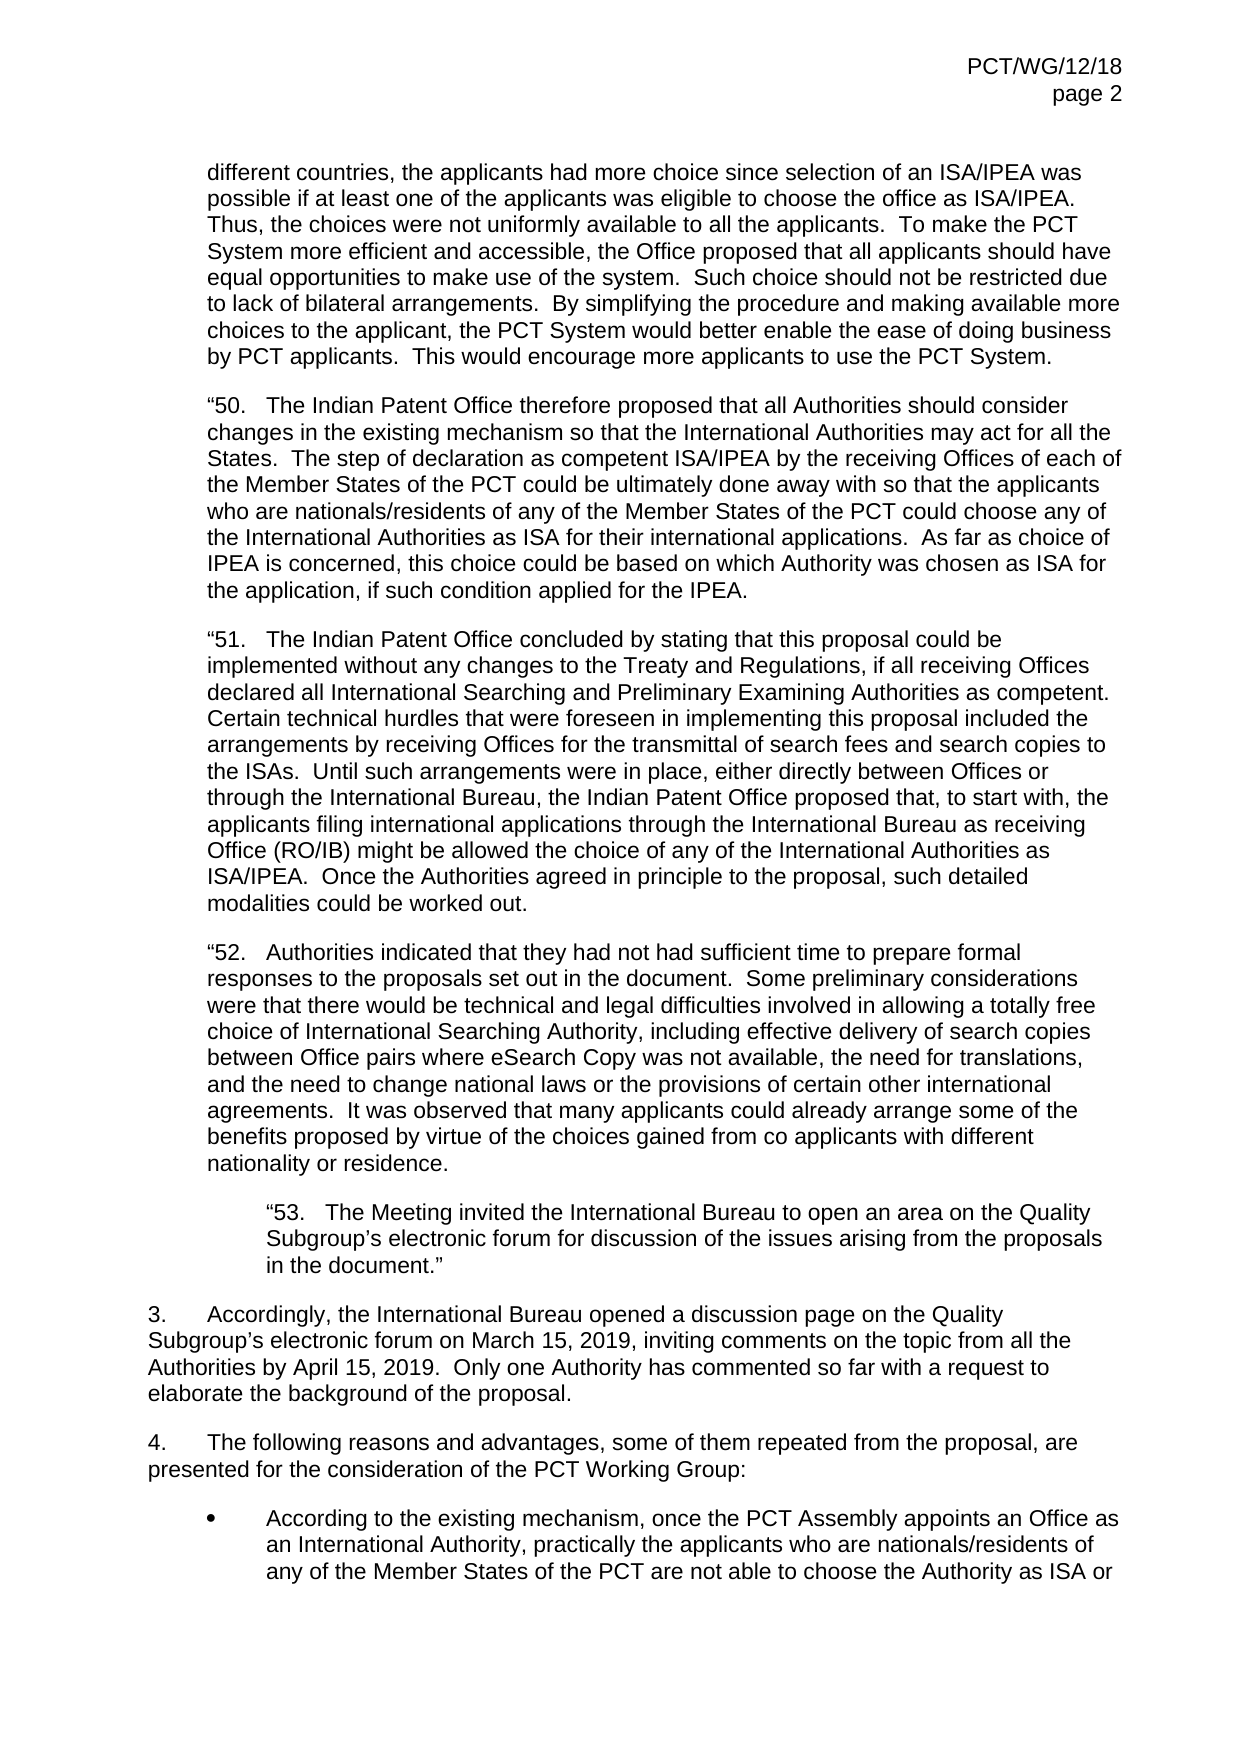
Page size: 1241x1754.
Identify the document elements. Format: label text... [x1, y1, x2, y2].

list “52. Authorities indicated that they had not had sufficient time to prepare formal responses to the proposals set out in the document. Some preliminary considerations were that there would be technical and legal difficulties involved in allowing a totally free choice of International Searching Authority, including effective delivery of search copies between Office pairs where eSearch Copy was not available, the need for translations, and the need to change national laws or the provisions of certain other international agreements. It was observed that many applicants could already arrange some of the benefits proposed by virtue of the choices gained from co applicants with different nationality or residence. [207, 939, 1122, 1176]
list “51. The Indian Patent Office concluded by stating that this proposal could be implemented without any changes to the Treaty and Regulations, if all receiving Offices declared all International Searching and Preliminary Examining Authorities as competent. Certain technical hurdles that were foreseen in implementing this proposal included the arrangements by receiving Offices for the transmittal of search fees and search copies to the ISAs. Until such arrangements were in place, either directly between Offices or through the International Bureau, the Indian Patent Office proposed that, to start with, the applicants filing international applications through the International Bureau as receiving Office (RO/IB) might be allowed the choice of any of the International Authorities as ISA/IPEA. Once the Authorities agreed in principle to the proposal, such detailed modalities could be worked out. [207, 626, 1122, 916]
list “50. The Indian Patent Office therefore proposed that all Authorities should consider changes in the existing mechanism so that the International Authorities may act for all the States. The step of declaration as competent ISA/IPEA by the receiving Offices of each of the Member States of the PCT could be ultimately done away with so that the applicants who are nationals/residents of any of the Member States of the PCT could choose any of the International Authorities as ISA for their international applications. As far as choice of IPEA is concerned, this choice could be based on which Authority was chosen as ISA for the application, if such condition applied for the IPEA. [207, 392, 1122, 603]
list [207, 158, 1122, 369]
text Accordingly, the International Bureau opened a discussion page on the Quality Subgroup’s electronic forum on March 15, 2019, inviting comments on the topic from all the Authorities by April 15, 2019. Only one Authority has commented so far with a request to elaborate the background of the proposal. [148, 1301, 1122, 1406]
text The following reasons and advantages, some of them repeated from the proposal, are presented for the consideration of the PCT Working Group: [148, 1429, 1122, 1482]
list “53. The Meeting invited the International Bureau to open an area on the Quality Subgroup’s electronic forum for discussion of the issues arising from the proposals in the document.” [266, 1199, 1122, 1278]
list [207, 1505, 1122, 1584]
